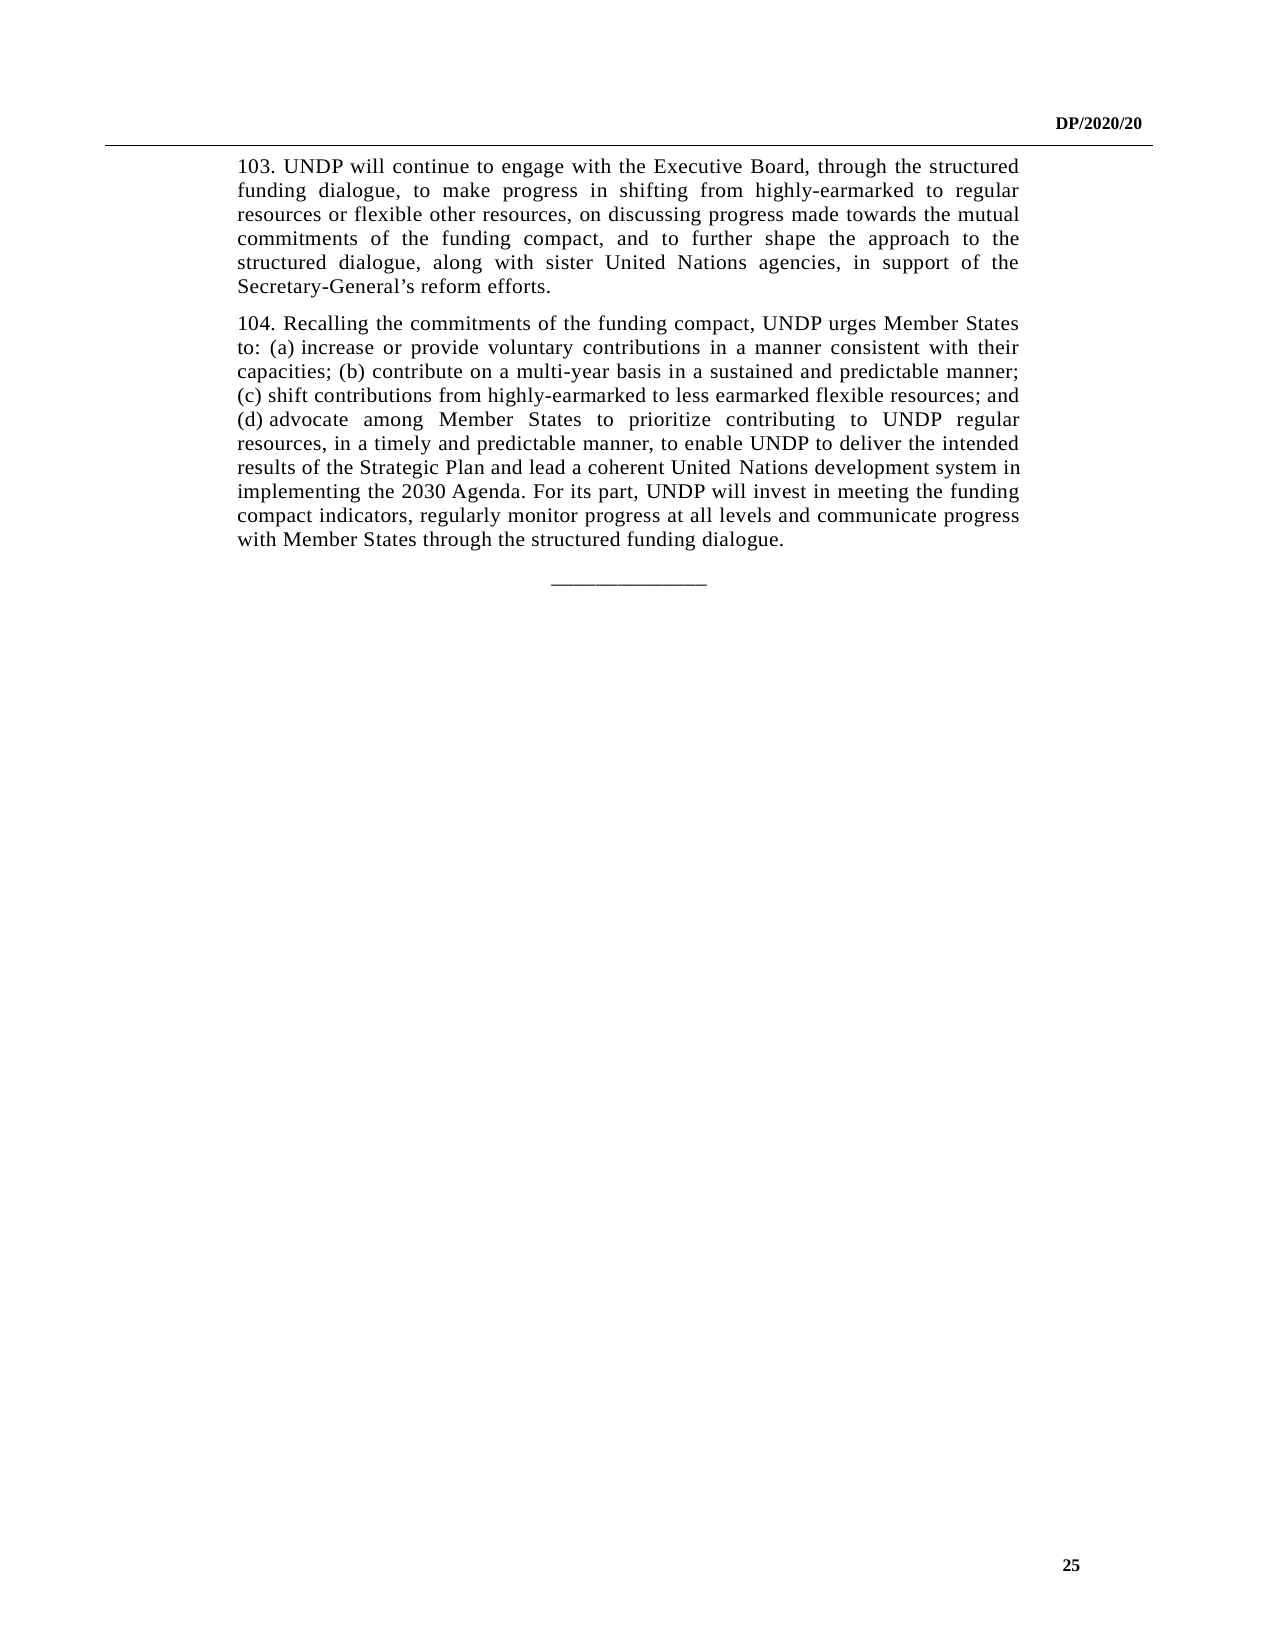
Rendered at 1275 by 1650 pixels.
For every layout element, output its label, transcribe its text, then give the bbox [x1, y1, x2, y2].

text 103. UNDP will continue to engage with the Executive Board, through the structured funding dialogue, to make progress in shifting from highly-earmarked to regular resources or flexible other resources, on discussing progress made towards the mutual commitments of the funding compact, and to further shape the approach to the structured dialogue, along with sister United Nations agencies, in support of the Secretary-General’s reform efforts. [237, 154, 1021, 298]
text ______________ [237, 564, 1021, 588]
text 104. Recalling the commitments of the funding compact, UNDP urges Member States to: (a) increase or provide voluntary contributions in a manner consistent with their capacities; (b) contribute on a multi-year basis in a sustained and predictable manner; (c) shift contributions from highly-earmarked to less earmarked flexible resources; and (d) advocate among Member States to prioritize contributing to UNDP regular resources, in a timely and predictable manner, to enable UNDP to deliver the intended results of the Strategic Plan and lead a coherent United Nations development system in implementing the 2030 Agenda. For its part, UNDP will invest in meeting the funding compact indicators, regularly monitor progress at all levels and communicate progress with Member States through the structured funding dialogue. [237, 311, 1021, 551]
